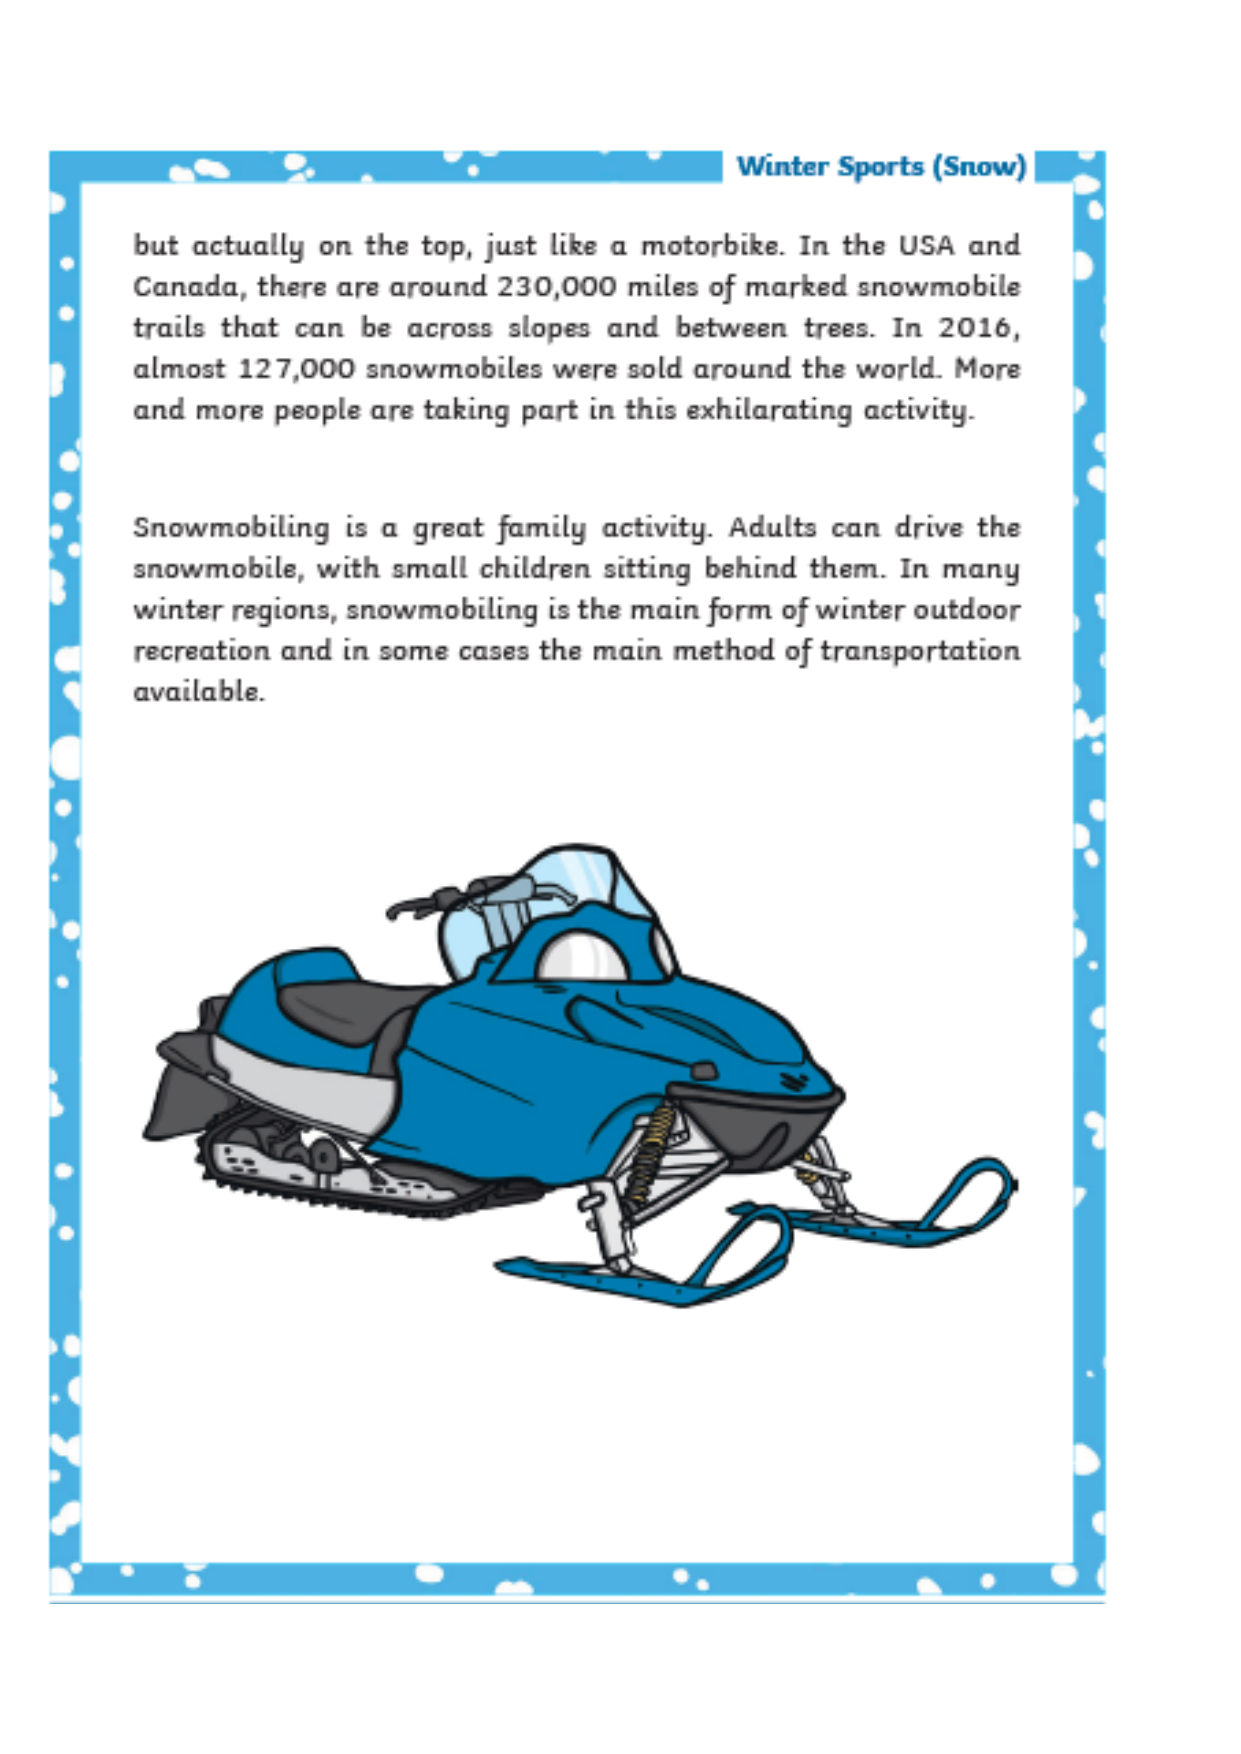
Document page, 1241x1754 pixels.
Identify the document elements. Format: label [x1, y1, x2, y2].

picture [31, 150, 1126, 1604]
